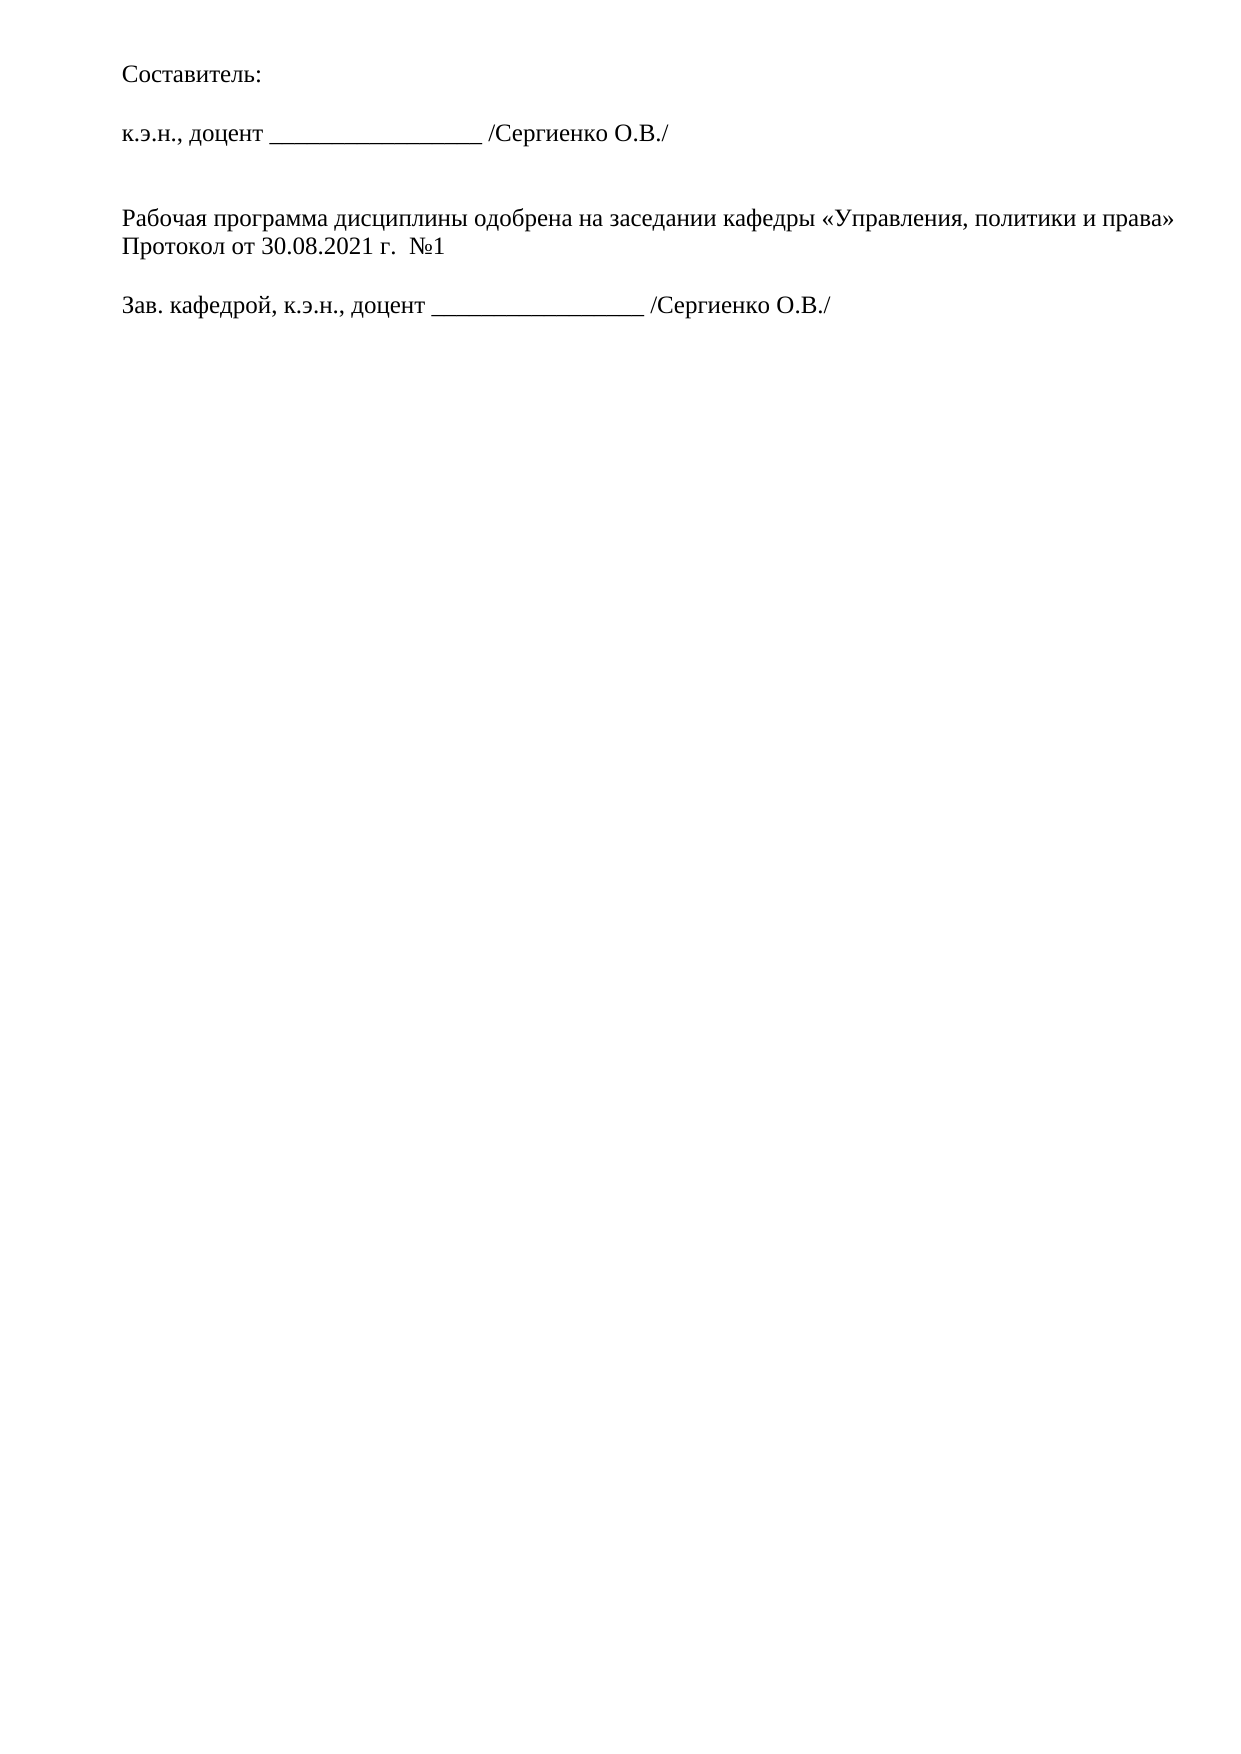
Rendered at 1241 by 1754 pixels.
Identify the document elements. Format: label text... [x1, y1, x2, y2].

table_cell Зав. кафедрой, к.э.н., доцент _________________ /Сергиенко О.В./ [118, 291, 1188, 319]
table_header Составитель: к.э.н., доцент _________________ /Сергиенко О.В./ Рабочая программа дисциплины одобрена на заседании кафедры «Управления, политики и права» Протокол от 30.08.2021 г. №1 [118, 59, 1188, 291]
